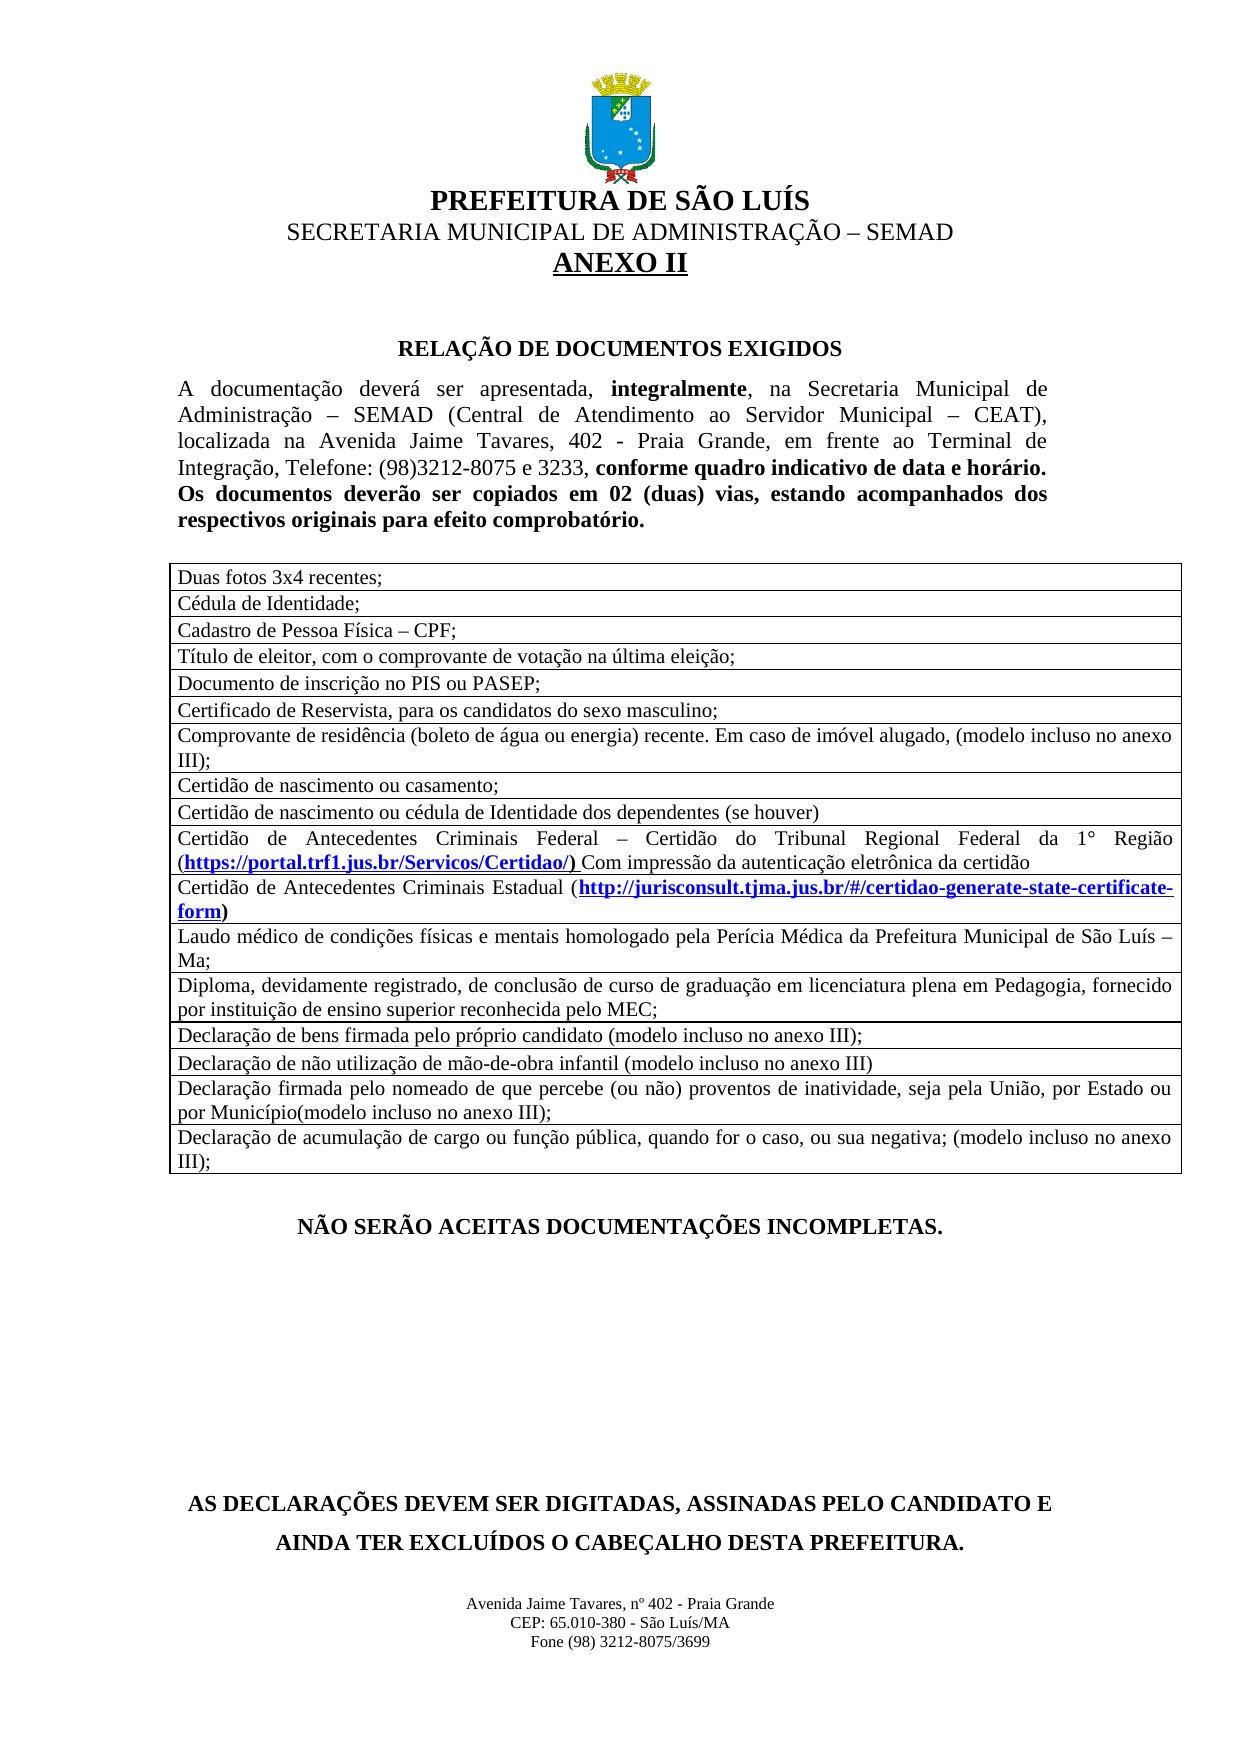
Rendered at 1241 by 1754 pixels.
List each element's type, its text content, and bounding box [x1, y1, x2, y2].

table_cell Declaração firmada pelo nomeado de que percebe (ou não) proventos de inatividade, seja pela União, por Estado ou por Município(modelo incluso no anexo III); [171, 1076, 1181, 1124]
table_cell Título de eleitor, com o comprovante de votação na última eleição; [171, 644, 1181, 669]
table_cell Cadastro de Pessoa Física – CPF; [171, 617, 1181, 643]
text ANEXO II [177, 245, 1063, 279]
table_cell Declaração de não utilização de mão-de-obra infantil (modelo incluso no anexo III) [171, 1049, 1181, 1074]
table_cell Declaração de acumulação de cargo ou função pública, quando for o caso, ou sua negativa; (modelo incluso no anexo III); [171, 1125, 1181, 1173]
picture [585, 73, 656, 184]
text Os documentos deverão ser copiados em 02 (duas) vias, estando acompanhados dos respectivos originais para efeito comprobatório. [177, 480, 1048, 533]
text AS DECLARAÇÕES DEVEM SER DIGITADAS, ASSINADAS PELO CANDIDATO E AINDA TER EXCLUÍDOS O CABEÇALHO DESTA PREFEITURA. [177, 1490, 1063, 1556]
table_cell Documento de inscrição no PIS ou PASEP; [171, 670, 1181, 696]
table_cell Certidão de Antecedentes Criminais Federal – Certidão do Tribunal Regional Federal da 1° Região (https://portal.trf1.jus.br/Servicos/Certidao/) Com impressão da autenticação eletrônica da certidão [171, 826, 1181, 874]
table_cell Cédula de Identidade; [171, 591, 1181, 616]
table_cell Certificado de Reservista, para os candidatos do sexo masculino; [171, 697, 1181, 722]
table_cell Certidão de Antecedentes Criminais Estadual (http://jurisconsult.tjma.jus.br/#/certidao-generate-state-certificate-form) [171, 875, 1181, 923]
table_header Duas fotos 3x4 recentes; [171, 564, 1181, 589]
table_cell Declaração de bens firmada pelo próprio candidato (modelo incluso no anexo III); [171, 1023, 1181, 1048]
table_cell Certidão de nascimento ou cédula de Identidade dos dependentes (se houver) [171, 799, 1181, 825]
text A documentação deverá ser apresentada, integralmente, na Secretaria Municipal de Administração – SEMAD (Central de Atendimento ao Servidor Municipal – CEAT), localizada na Avenida Jaime Tavares, 402 - Praia Grande, em frente ao Terminal de Integração, Telefone: (98)3212-8075 e 3233, conforme quadro indicativo de data e horário. [177, 375, 1048, 480]
text RELAÇÃO DE DOCUMENTOS EXIGIDOS [177, 335, 1063, 362]
text NÃO SERÃO ACEITAS DOCUMENTAÇÕES INCOMPLETAS. [177, 1213, 1063, 1240]
table_cell Diploma, devidamente registrado, de conclusão de curso de graduação em licenciatura plena em Pedagogia, fornecido por instituição de ensino superior reconhecida pelo MEC; [171, 973, 1181, 1021]
table_cell Laudo médico de condições físicas e mentais homologado pela Perícia Médica da Prefeitura Municipal de São Luís – Ma; [171, 924, 1181, 972]
table_cell Certidão de nascimento ou casamento; [171, 773, 1181, 798]
table_cell Comprovante de residência (boleto de água ou energia) recente. Em caso de imóvel alugado, (modelo incluso no anexo III); [171, 724, 1181, 772]
